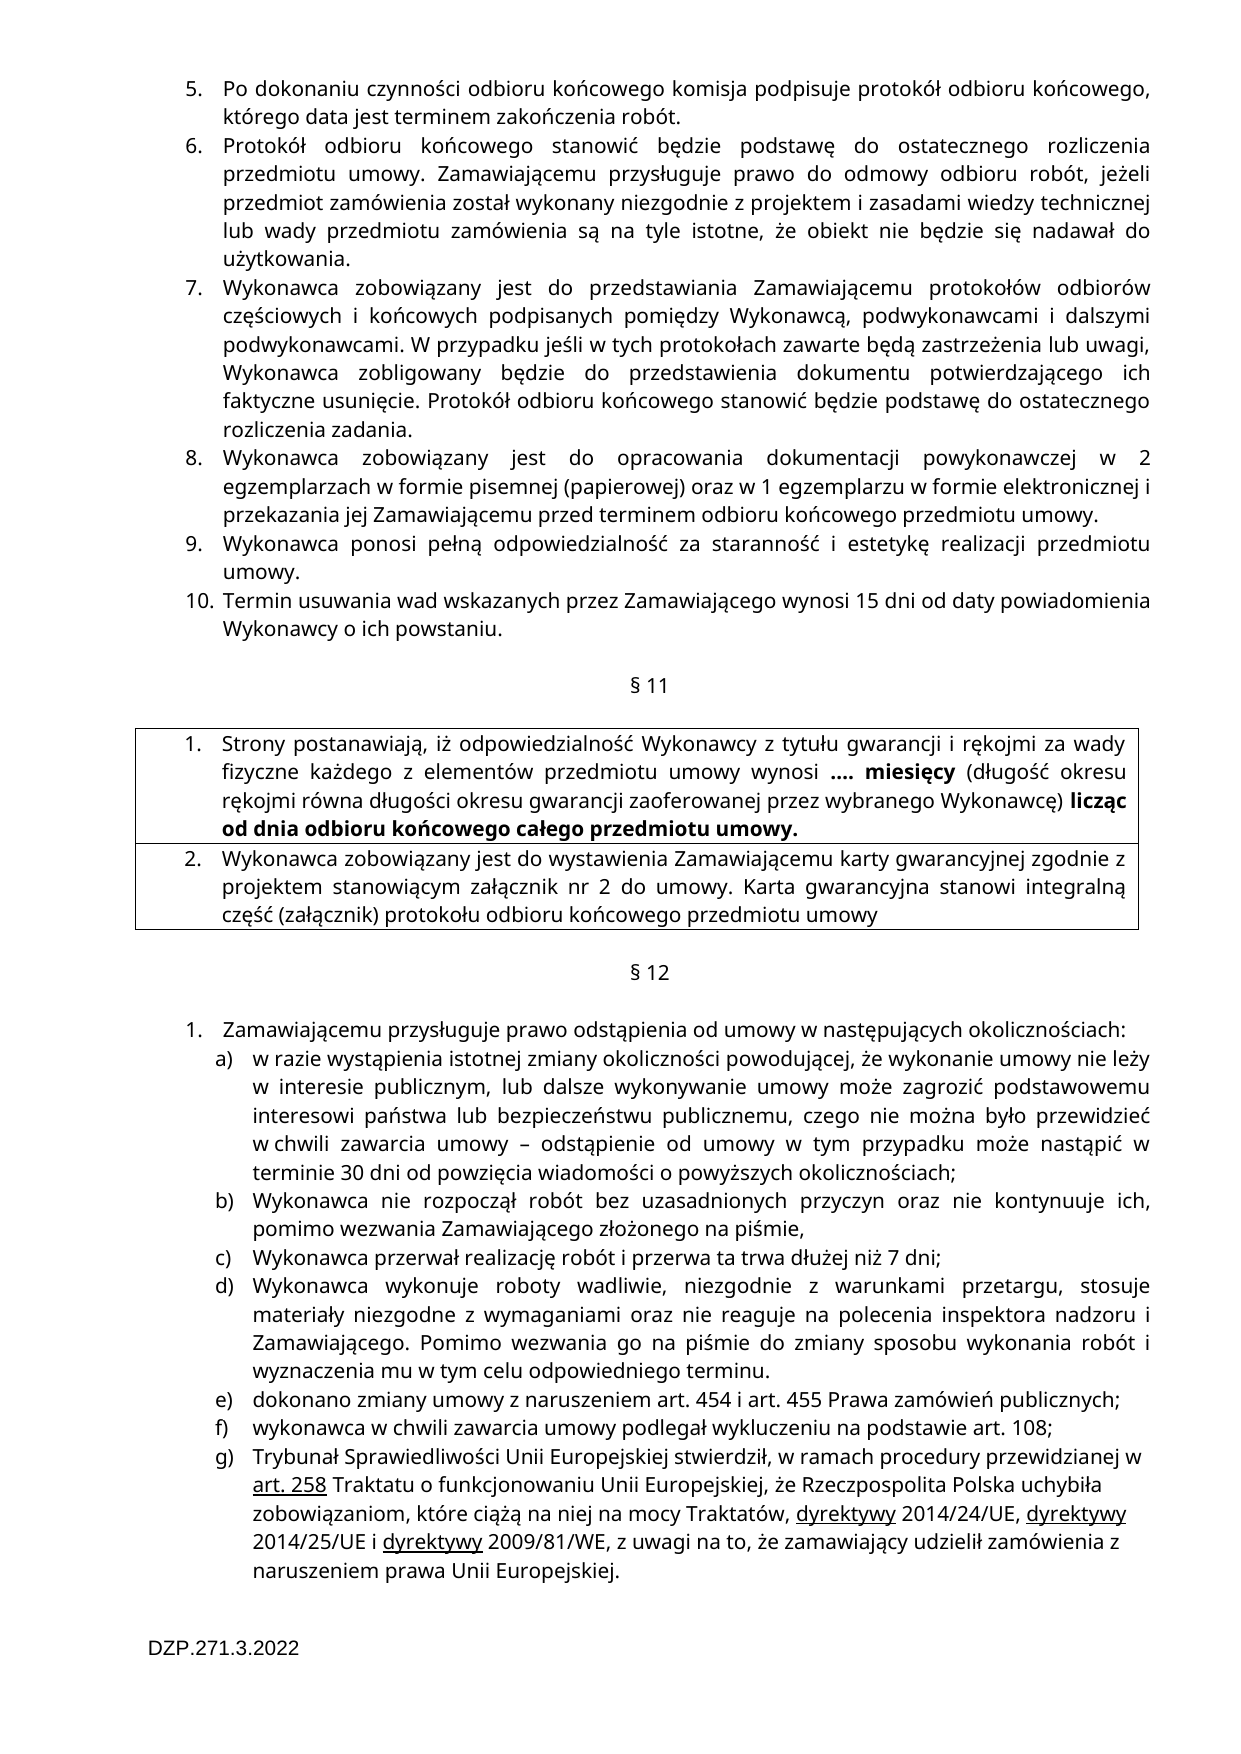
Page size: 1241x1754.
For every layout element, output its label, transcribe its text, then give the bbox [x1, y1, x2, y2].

list wykonawca w chwili zawarcia umowy podlegał wykluczeniu na podstawie art. 108; [215, 1413, 1152, 1442]
list Po dokonaniu czynności odbioru końcowego komisja podpisuje protokół odbioru końcowego, którego data jest terminem zakończenia robót. [185, 74, 1152, 131]
list dokonano zmiany umowy z naruszeniem art. 454 i art. 455 Prawa zamówień publicznych; [215, 1385, 1152, 1413]
list Wykonawca nie rozpoczął robót bez uzasadnionych przyczyn oraz nie kontynuuje ich, pomimo wezwania Zamawiającego złożonego na piśmie, [215, 1186, 1152, 1243]
list Termin usuwania wad wskazanych przez Zamawiającego wynosi 15 dni od daty powiadomienia Wykonawcy o ich powstaniu. [185, 586, 1152, 643]
list Wykonawca przerwał realizację robót i przerwa ta trwa dłużej niż 7 dni; [215, 1243, 1152, 1271]
text § 12 [148, 958, 1152, 987]
list Zamawiającemu przysługuje prawo odstąpienia od umowy w następujących okolicznościach: [185, 1015, 1152, 1044]
table_header Strony postanawiają, iż odpowiedzialność Wykonawcy z tytułu gwarancji i rękojmi za wady fizyczne każdego z elementów przedmiotu umowy wynosi …. miesięcy (długość okresu rękojmi równa długości okresu gwarancji zaoferowanej przez wybranego Wykonawcę) licząc od dnia odbioru końcowego całego przedmiotu umowy. [136, 729, 1138, 843]
table_cell Wykonawca zobowiązany jest do wystawienia Zamawiającemu karty gwarancyjnej zgodnie z projektem stanowiącym załącznik nr 2 do umowy. Karta gwarancyjna stanowi integralną część (załącznik) protokołu odbioru końcowego przedmiotu umowy [136, 844, 1138, 929]
text § 11 [148, 671, 1152, 699]
list Trybunał Sprawiedliwości Unii Europejskiej stwierdził, w ramach procedury przewidzianej w art. 258 Traktatu o funkcjonowaniu Unii Europejskiej, że Rzeczpospolita Polska uchybiła zobowiązaniom, które ciążą na niej na mocy Traktatów, dyrektywy 2014/24/UE, dyrektywy 2014/25/UE i dyrektywy 2009/81/WE, z uwagi na to, że zamawiający udzielił zamówienia z naruszeniem prawa Unii Europejskiej. [215, 1442, 1152, 1584]
list Protokół odbioru końcowego stanowić będzie podstawę do ostatecznego rozliczenia przedmiotu umowy. Zamawiającemu przysługuje prawo do odmowy odbioru robót, jeżeli przedmiot zamówienia został wykonany niezgodnie z projektem i zasadami wiedzy technicznej lub wady przedmiotu zamówienia są na tyle istotne, że obiekt nie będzie się nadawał do użytkowania. [185, 131, 1152, 273]
list Wykonawca zobowiązany jest do przedstawiania Zamawiającemu protokołów odbiorów częściowych i końcowych podpisanych pomiędzy Wykonawcą, podwykonawcami i dalszymi podwykonawcami. W przypadku jeśli w tych protokołach zawarte będą zastrzeżenia lub uwagi, Wykonawca zobligowany będzie do przedstawienia dokumentu potwierdzającego ich faktyczne usunięcie. Protokół odbioru końcowego stanowić będzie podstawę do ostatecznego rozliczenia zadania. [185, 273, 1152, 443]
list Wykonawca ponosi pełną odpowiedzialność za staranność i estetykę realizacji przedmiotu umowy. [185, 529, 1152, 586]
list Wykonawca zobowiązany jest do opracowania dokumentacji powykonawczej w 2 egzemplarzach w formie pisemnej (papierowej) oraz w 1 egzemplarzu w formie elektronicznej i przekazania jej Zamawiającemu przed terminem odbioru końcowego przedmiotu umowy. [185, 443, 1152, 529]
list w razie wystąpienia istotnej zmiany okoliczności powodującej, że wykonanie umowy nie leży w interesie publicznym, lub dalsze wykonywanie umowy może zagrozić podstawowemu interesowi państwa lub bezpieczeństwu publicznemu, czego nie można było przewidzieć w chwili zawarcia umowy – odstąpienie od umowy w tym przypadku może nastąpić w terminie 30 dni od powzięcia wiadomości o powyższych okolicznościach; [215, 1044, 1152, 1186]
list Wykonawca wykonuje roboty wadliwie, niezgodnie z warunkami przetargu, stosuje materiały niezgodne z wymaganiami oraz nie reaguje na polecenia inspektora nadzoru i Zamawiającego. Pomimo wezwania go na piśmie do zmiany sposobu wykonania robót i wyznaczenia mu w tym celu odpowiedniego terminu. [215, 1271, 1152, 1385]
